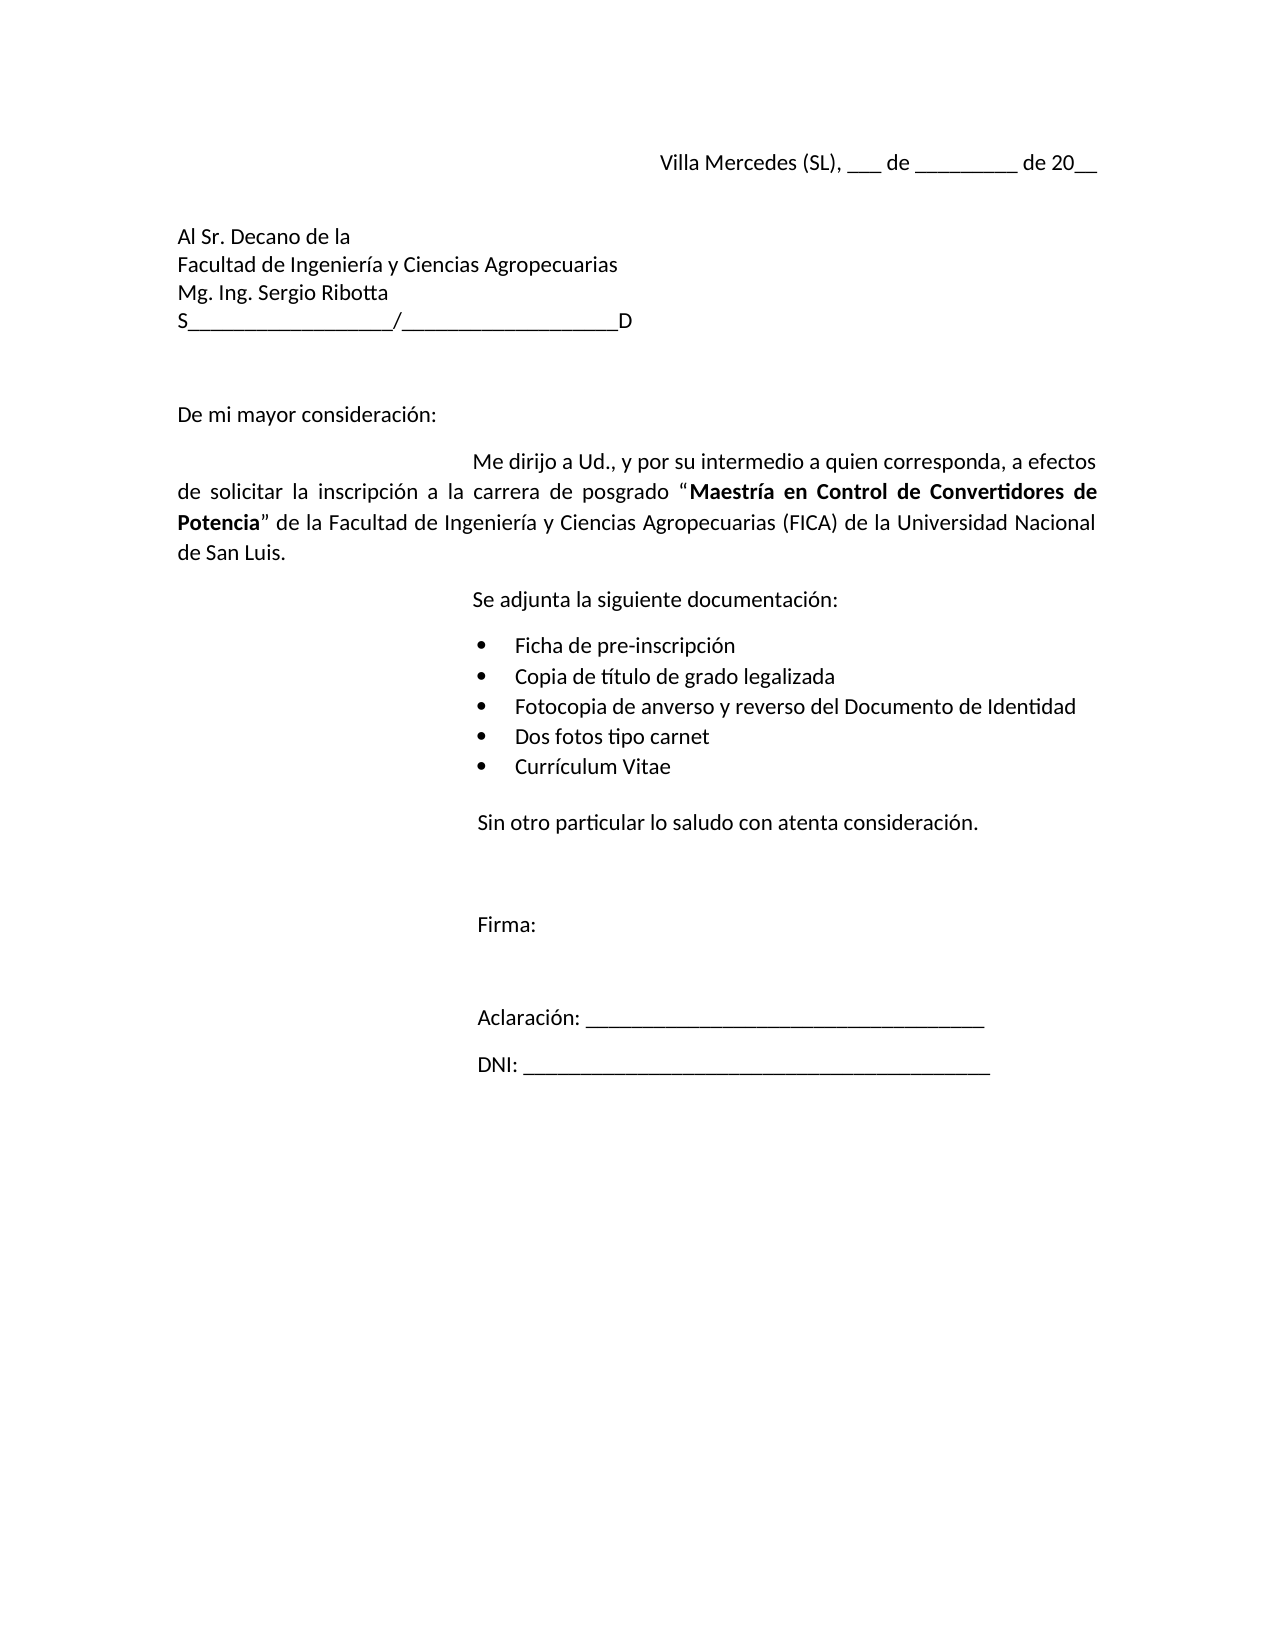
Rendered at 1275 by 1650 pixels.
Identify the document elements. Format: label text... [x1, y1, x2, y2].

list Dos fotos tipo carnet [477, 722, 1098, 750]
list Copia de título de grado legalizada [477, 662, 1098, 690]
text Al Sr. Decano de la [177, 222, 1098, 251]
text Mg. Ing. Sergio Ribotta [177, 278, 1098, 307]
text Sin otro particular lo saludo con atenta consideración. [477, 808, 1098, 836]
list Ficha de pre-inscripción [477, 632, 1098, 659]
text De mi mayor consideración: [177, 400, 1098, 428]
text DNI: _________________________________________ [477, 1050, 1098, 1078]
list Currículum Vitae [477, 752, 1098, 780]
text Me dirijo a Ud., y por su intermedio a quien corresponda, a efectos de solicitar la inscripción a la carrera de posgrado “Maestría en Control de Convertidores de Potencia” de la Facultad de Ingeniería y Ciencias Agropecuarias (FICA) de la Universidad Nacional de San Luis. [177, 447, 1098, 566]
text Aclaración: ___________________________________ [477, 1003, 1098, 1031]
text S__________________/___________________D [177, 307, 1098, 334]
list Fotocopia de anverso y reverso del Documento de Identidad [477, 692, 1098, 720]
text Se adjunta la siguiente documentación: [177, 585, 1098, 613]
text Villa Mercedes (SL), ___ de _________ de 20__ [177, 148, 1098, 176]
text Facultad de Ingeniería y Ciencias Agropecuarias [177, 251, 1098, 278]
text Firma: [477, 910, 1098, 938]
